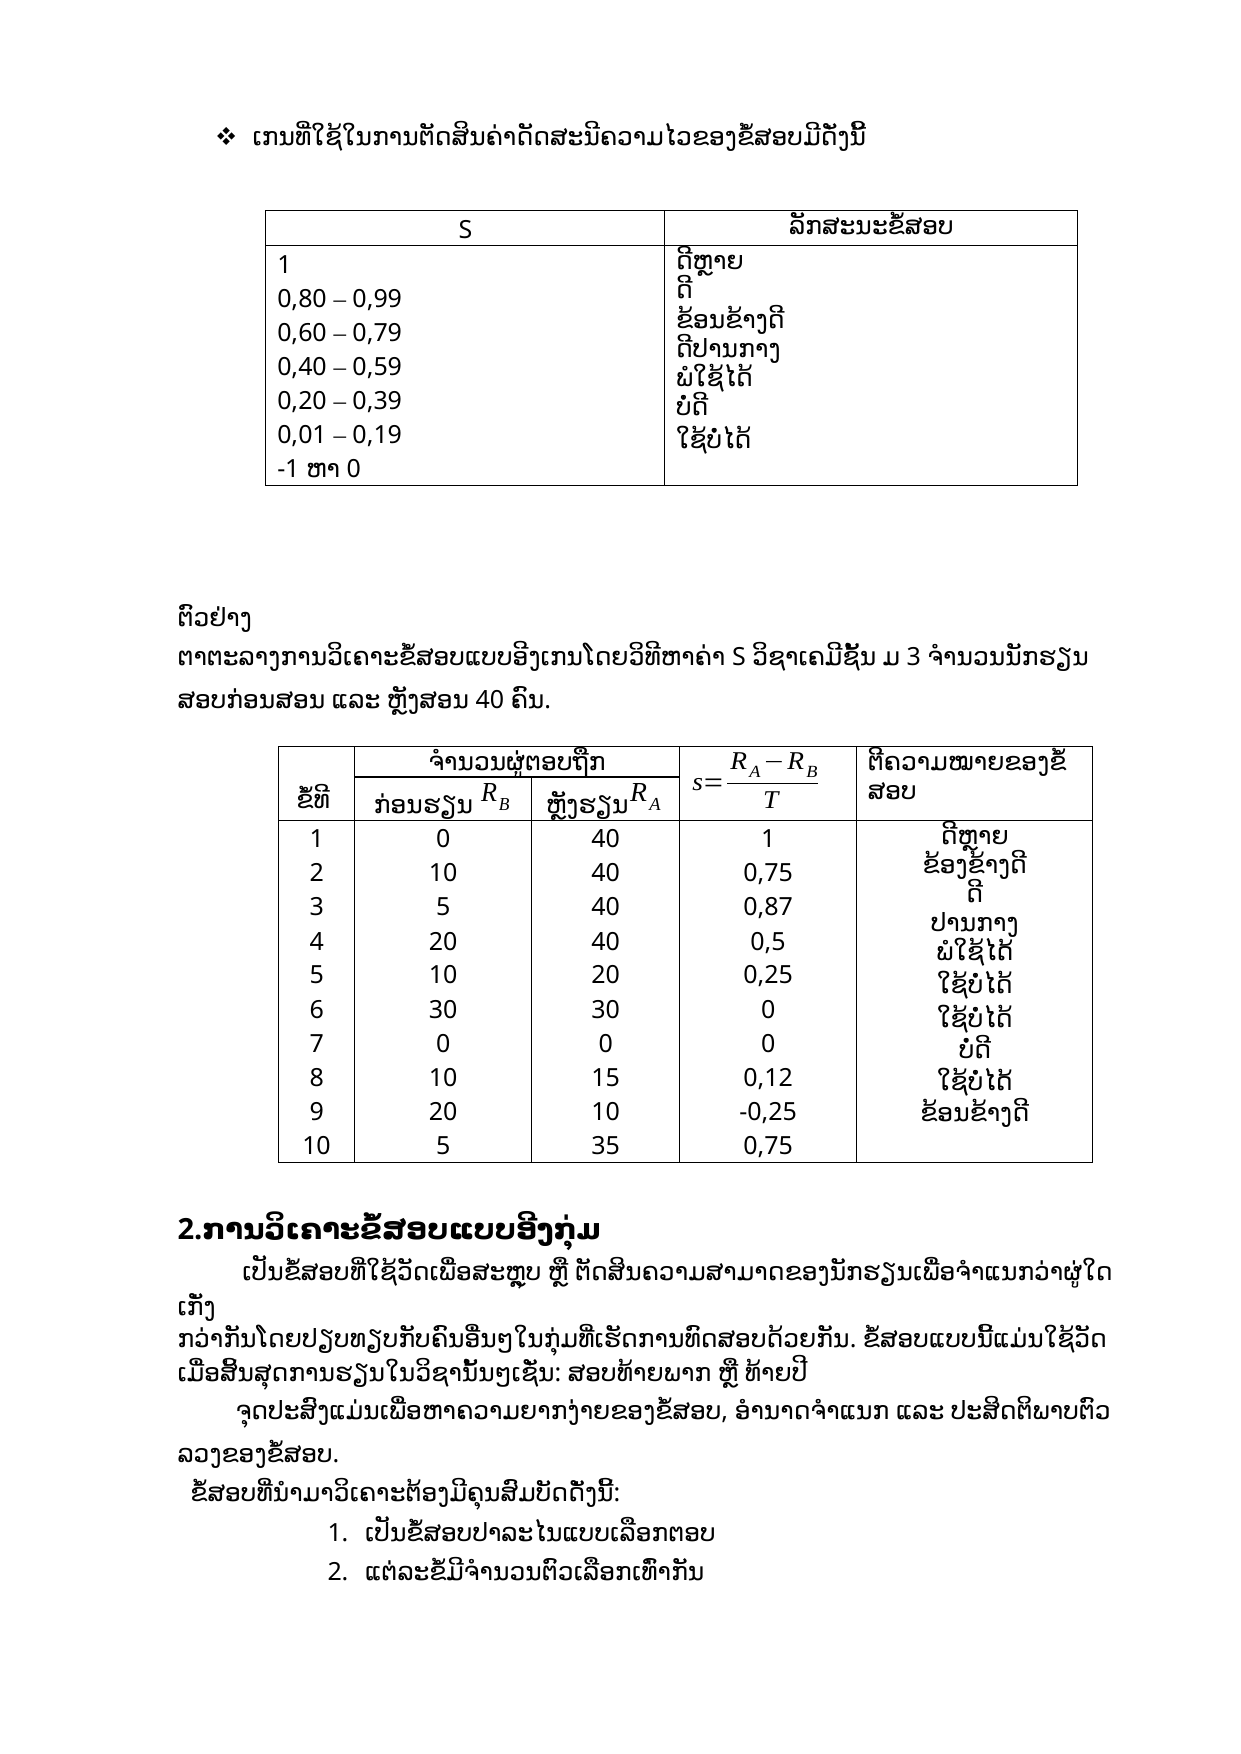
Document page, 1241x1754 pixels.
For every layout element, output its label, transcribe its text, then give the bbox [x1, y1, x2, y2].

table_cell ດີ​ຫຼາຍ ດີ ຂ້ອນ​ຂ້າງ​ດີ ດີ​ປານ​ກາງ ພໍ​ໃຊ້​ໄດ້ ບໍ່​ດີ ​ໃຊ້​ບໍ່​ໄດ້ [665, 246, 1077, 485]
text 2.ການ​ວິ​ເຄາະ​ຂໍ້​ສອບ​ແບບ​ອີງ​ກຸ່ມ [177, 1208, 1122, 1248]
table_cell 1 2 3 4 5 6 7 8 9 10 [279, 821, 354, 1162]
table_cell 1 0,75 0,87 0,5 0,25 0 0 0,12 -0,25 0,75 [680, 821, 856, 1162]
table_cell 1 0,80 – 0,99 0,60 – 0,79 0,40 – 0,59 0,20 – 0,39 0,01 – 0,19 -1 ຫາ 0 [266, 246, 664, 485]
table_header ຈຳນວນ​ຜູ່​ຕອບ​ຖືກ [355, 747, 679, 776]
table_cell 0 10 5 20 10 30 0 10 20 5 [355, 821, 531, 1162]
table_header ຂໍ້​ທີ [279, 747, 354, 820]
text ​ ເປັນ​ຂໍ້​ສອບ​ທີ່​ໃຊ້​ວັດ​ເພື່ອ​ສະຫຼຸບ ຫຼື ຕັດສິນ​ຄວາມ​ສາມາດ​ຂອງ​ນັກຮຽນ​ເພື່ອ​ຈຳ​ແນ​ກວ່າ​ຜູ່​ໃດ​ເກັ່ງ​ [177, 1254, 1122, 1321]
list ​ເປັນ​ຂໍ້​ສອບ​ປາລະ​ໄນ​ແບບ​ເລືອກ​ຕອບ [327, 1514, 1122, 1548]
table_cell 40 40 40 40 20 30 0 15 10 35 [532, 821, 679, 1162]
table_header S [266, 211, 664, 245]
text ຕົວຢ່າງ [177, 603, 1122, 633]
list ​ແຕ່ລະ​ຂໍ້​ມີ​ຈຳນວນ​ຕົວ​ເລືອກ​ເທົ່າ​ກັນ [327, 1553, 1122, 1587]
table_header ຕີ​ຄວາມ​ໝາຍ​ຂອງ​ຂໍ້​ສອບ [857, 747, 1092, 820]
text ຈຸດປະສົງ​ແມ່ນ​ເພື່ອ​ຫາ​ຄວາມ​ຍາກ​ງ່າຍ​ຂອງ​ຂໍ້​ສອບ, ອຳນາດ​ຈຳ​ແນ​ກ ​ແລະ ປະສິດ​ຕິ​ພາບ​ຕົວ​ລວງ​ຂອງ​ຂໍ້​ສອບ. [177, 1393, 1122, 1470]
text ຂໍ້​ສອບ​ທີ່​ນຳ​ມາ​ວິ​ເຄາະ​ຕ້ອງ​ມີ​ຄຸນສົມບັດ​ດັ່ງ​ນີ້: [177, 1475, 1122, 1509]
text ຕາຕະລາງ​ການ​ວິ​ເຄາະ​ຂໍ້​ສອບ​ແບບ​ອີງ​ເກນ​ໂດຍ​ວິທີ​ຫາ​ຄ່າ S ວິຊາ​ເຄມີ​ຊັ້ນ ມ 3 ຈຳນວນ​ນັກຮຽນ​ສອບ​ກ່ອນ​ສອນ ​ແລະ ຫຼັງ​ສອນ 40 ຄົນ. [177, 638, 1122, 720]
table_header ລັກສະນະ​ຂໍ້​ສອບ [665, 211, 1077, 245]
table_cell ຫຼັງ​ຮຽນ [532, 778, 679, 820]
list ​ເກນ​ທີ່​ໃຊ້​ໃນ​ການ​ຕັດສິນ​ຄ່າ​ດັດ​ສະ​ນີຄວາມ​ໄວ​ຂອງ​ຂໍ້​ສອບ​ມີ​ດັ່ງ​ນີ້ [215, 118, 1122, 152]
table_cell ກ່ອນ​ຮຽນ [355, 778, 531, 820]
table_cell ດີ​ຫຼາຍ ຂ້ອງ​ຂ້າງ​ດີ ດີ ປານ​ກາງ ພໍ​ໃຊ້​ໄດ້ ​ໃຊ້​ບໍ່​ໄດ້ ​ໃຊ້​ບໍ່​ໄດ້ ບໍ່​ດີ ​ໃຊ້​ບໍ່​ໄດ້ ຂ້ອນ​ຂ້າງ​ດີ [857, 821, 1092, 1162]
text ກວ່າ​ກັນ​ໂດຍ​ປຽບທຽບ​ກັບ​ຄົນ​ອື່ນ​ໆ​ໃນ​ກຸ່ມ​ທີ່​ເຮັດ​ການ​ທົດ​ສອບ​ດ້ວຍ​ກັນ. ຂໍ້​ສອບ​ແບບ​ນີ້​ແມ່ນ​ໃຊ້​ວັດ​ເມື່ອ​ສິ້ນ​ສຸດ​ການ​ຮຽນ​ໃນ​ວິຊາ​ນັ້ນໆ​ເຊັ່ນ: ສອບ​ທ້າຍ​ພາກ ຫຼື ທ້າຍ​ປີ [177, 1321, 1122, 1393]
table_header [680, 747, 856, 820]
